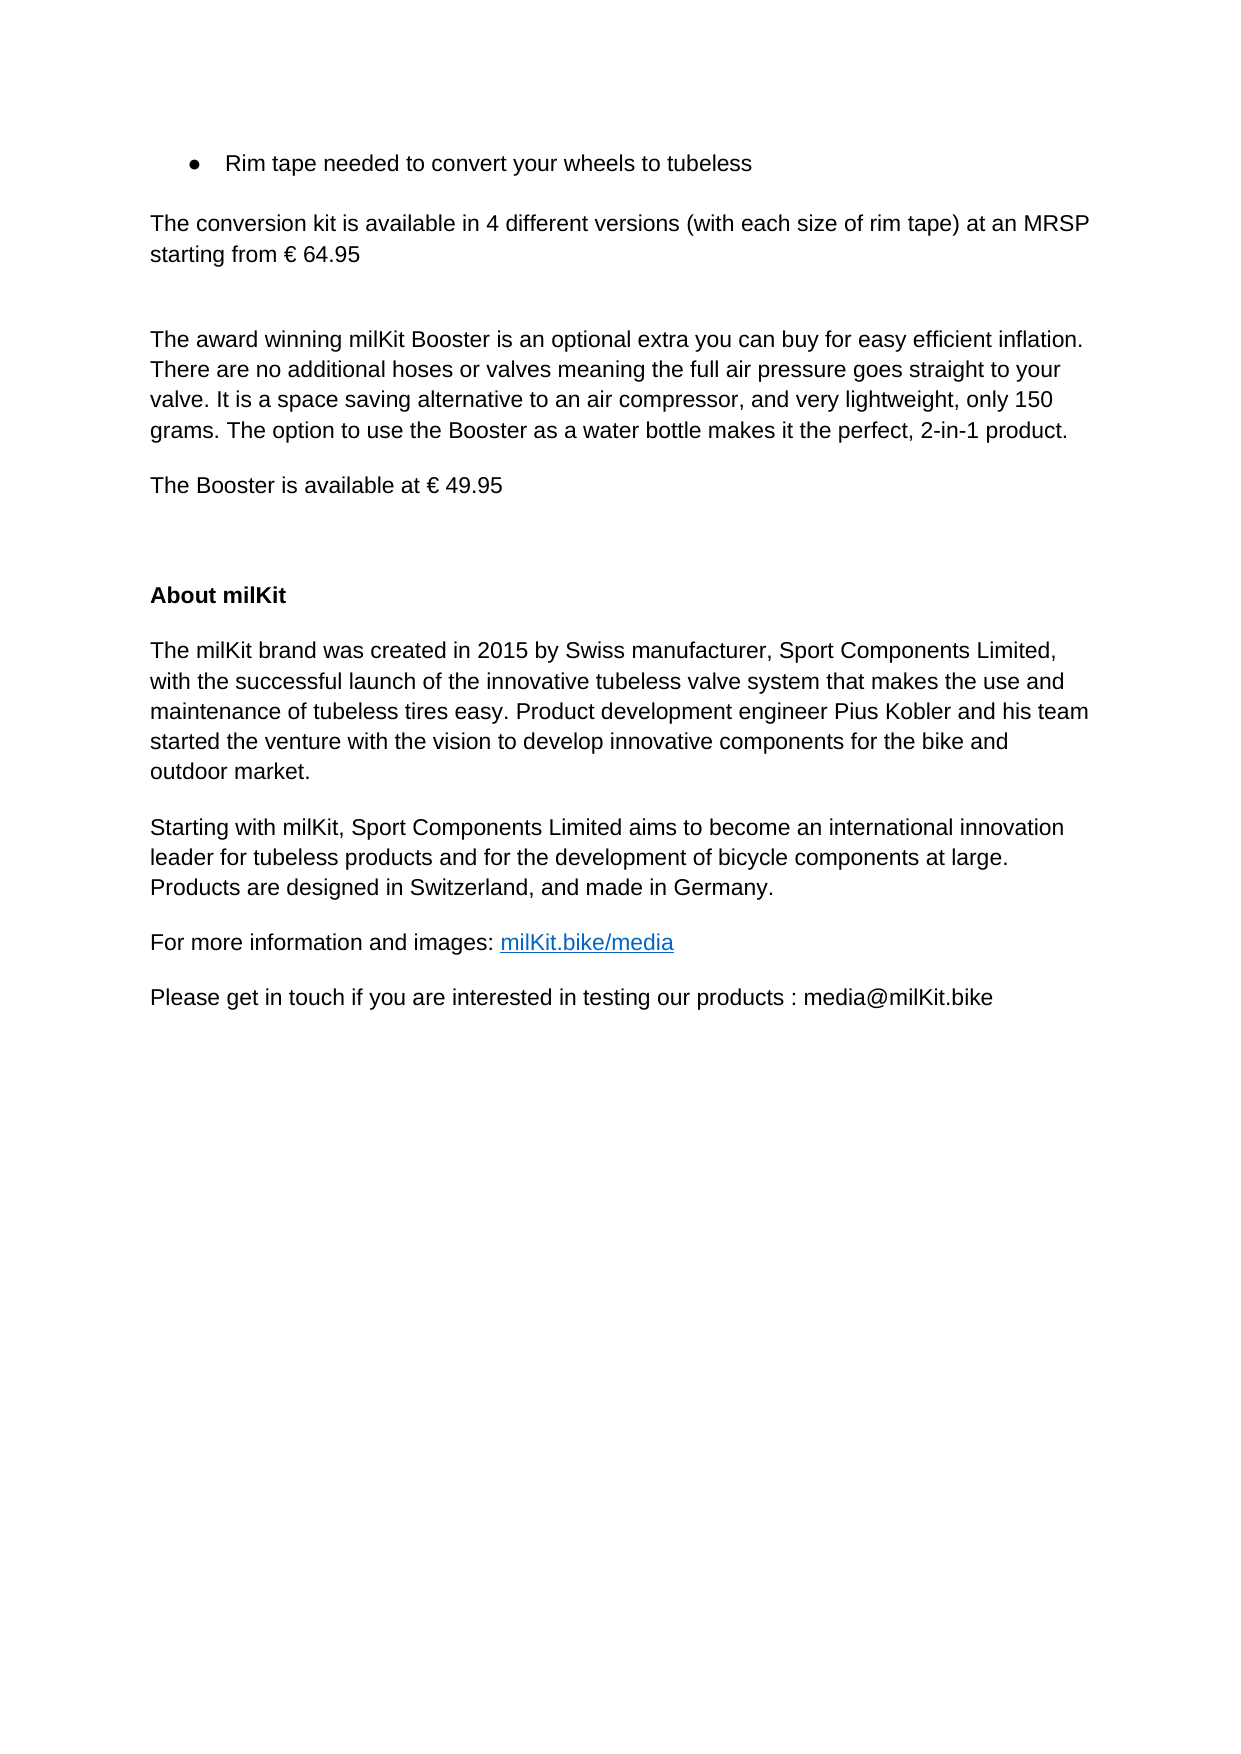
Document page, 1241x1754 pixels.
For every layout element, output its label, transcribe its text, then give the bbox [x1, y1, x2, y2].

text Please get in touch if you are interested in testing our products : media@milKit.bike [150, 984, 1090, 1011]
text Starting with milKit, Sport Components Limited aims to become an international innovation leader for tubeless products and for the development of bicycle components at large. Products are designed in Switzerland, and made in Germany. [150, 813, 1090, 900]
text The award winning milKit Booster is an optional extra you can buy for easy efficient inflation. There are no additional hoses or valves meaning the full air pressure goes straight to your valve. It is a space saving alternative to an air compressor, and very lightweight, only 150 grams. The option to use the Booster as a water bottle makes it the perfect, 2-in-1 product. [150, 326, 1090, 443]
text The conversion kit is available in 4 different versions (with each size of rim tape) at an MRSP starting from € 64.95 [150, 210, 1090, 267]
text For more information and images: milKit.bike/media [150, 929, 1090, 956]
text About milKit [150, 582, 1090, 609]
list Rim tape needed to convert your wheels to tubeless [187, 150, 1090, 176]
text The milKit brand was created in 2015 by Swiss manufacturer, Sport Components Limited, with the successful launch of the innovative tubeless valve system that makes the use and maintenance of tubeless tires easy. Product development engineer Pius Kobler and his team started the venture with the vision to develop innovative components for the bike and outdoor market. [150, 637, 1090, 785]
text The Booster is available at € 49.95 [150, 472, 1090, 498]
